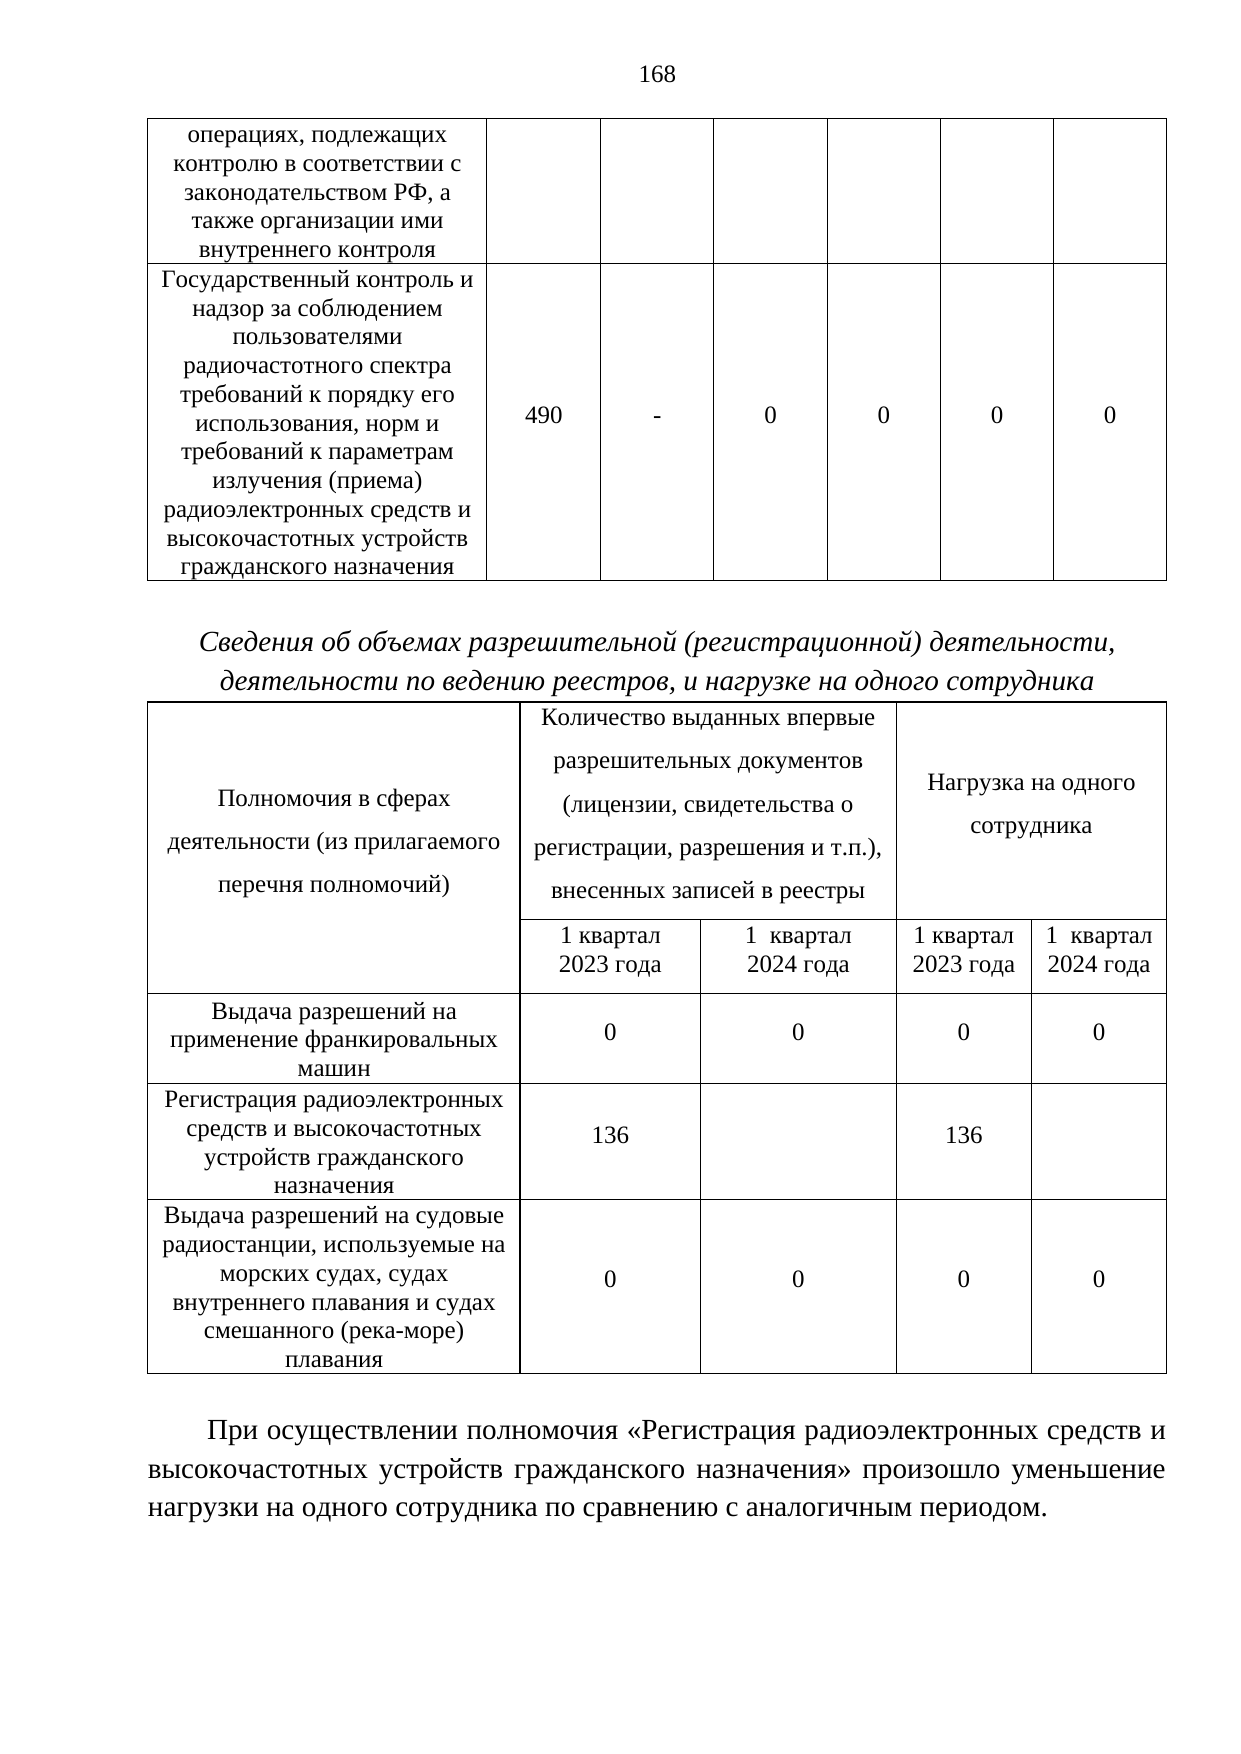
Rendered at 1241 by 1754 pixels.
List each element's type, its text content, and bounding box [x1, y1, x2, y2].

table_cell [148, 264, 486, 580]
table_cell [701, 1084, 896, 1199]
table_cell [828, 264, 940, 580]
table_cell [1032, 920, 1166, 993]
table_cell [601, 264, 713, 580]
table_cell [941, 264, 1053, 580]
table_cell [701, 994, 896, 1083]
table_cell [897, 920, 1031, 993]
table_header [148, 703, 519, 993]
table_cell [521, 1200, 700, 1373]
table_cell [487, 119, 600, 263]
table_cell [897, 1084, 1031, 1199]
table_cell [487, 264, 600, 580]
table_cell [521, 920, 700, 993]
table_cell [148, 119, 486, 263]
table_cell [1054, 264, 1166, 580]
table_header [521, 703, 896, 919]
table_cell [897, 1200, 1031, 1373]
text Сведения об объемах разрешительной (регистрационной) деятельности, деятельности по ведению реестров, и нагрузке на одного сотрудника [148, 624, 1166, 696]
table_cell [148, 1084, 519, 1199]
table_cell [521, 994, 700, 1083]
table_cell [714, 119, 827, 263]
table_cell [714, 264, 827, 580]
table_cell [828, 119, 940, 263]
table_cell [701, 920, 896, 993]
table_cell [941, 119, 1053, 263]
text При осуществлении полномочия «Регистрация радиоэлектронных средств и высокочастотных устройств гражданского назначения» произошло уменьшение нагрузки на одного сотрудника по сравнению с аналогичным периодом. [148, 1412, 1166, 1523]
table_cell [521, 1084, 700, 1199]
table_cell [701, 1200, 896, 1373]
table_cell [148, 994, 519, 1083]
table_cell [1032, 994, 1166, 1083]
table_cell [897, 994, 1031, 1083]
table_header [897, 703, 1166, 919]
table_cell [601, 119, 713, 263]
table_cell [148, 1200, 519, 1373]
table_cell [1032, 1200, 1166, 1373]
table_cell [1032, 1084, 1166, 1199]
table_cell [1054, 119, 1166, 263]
